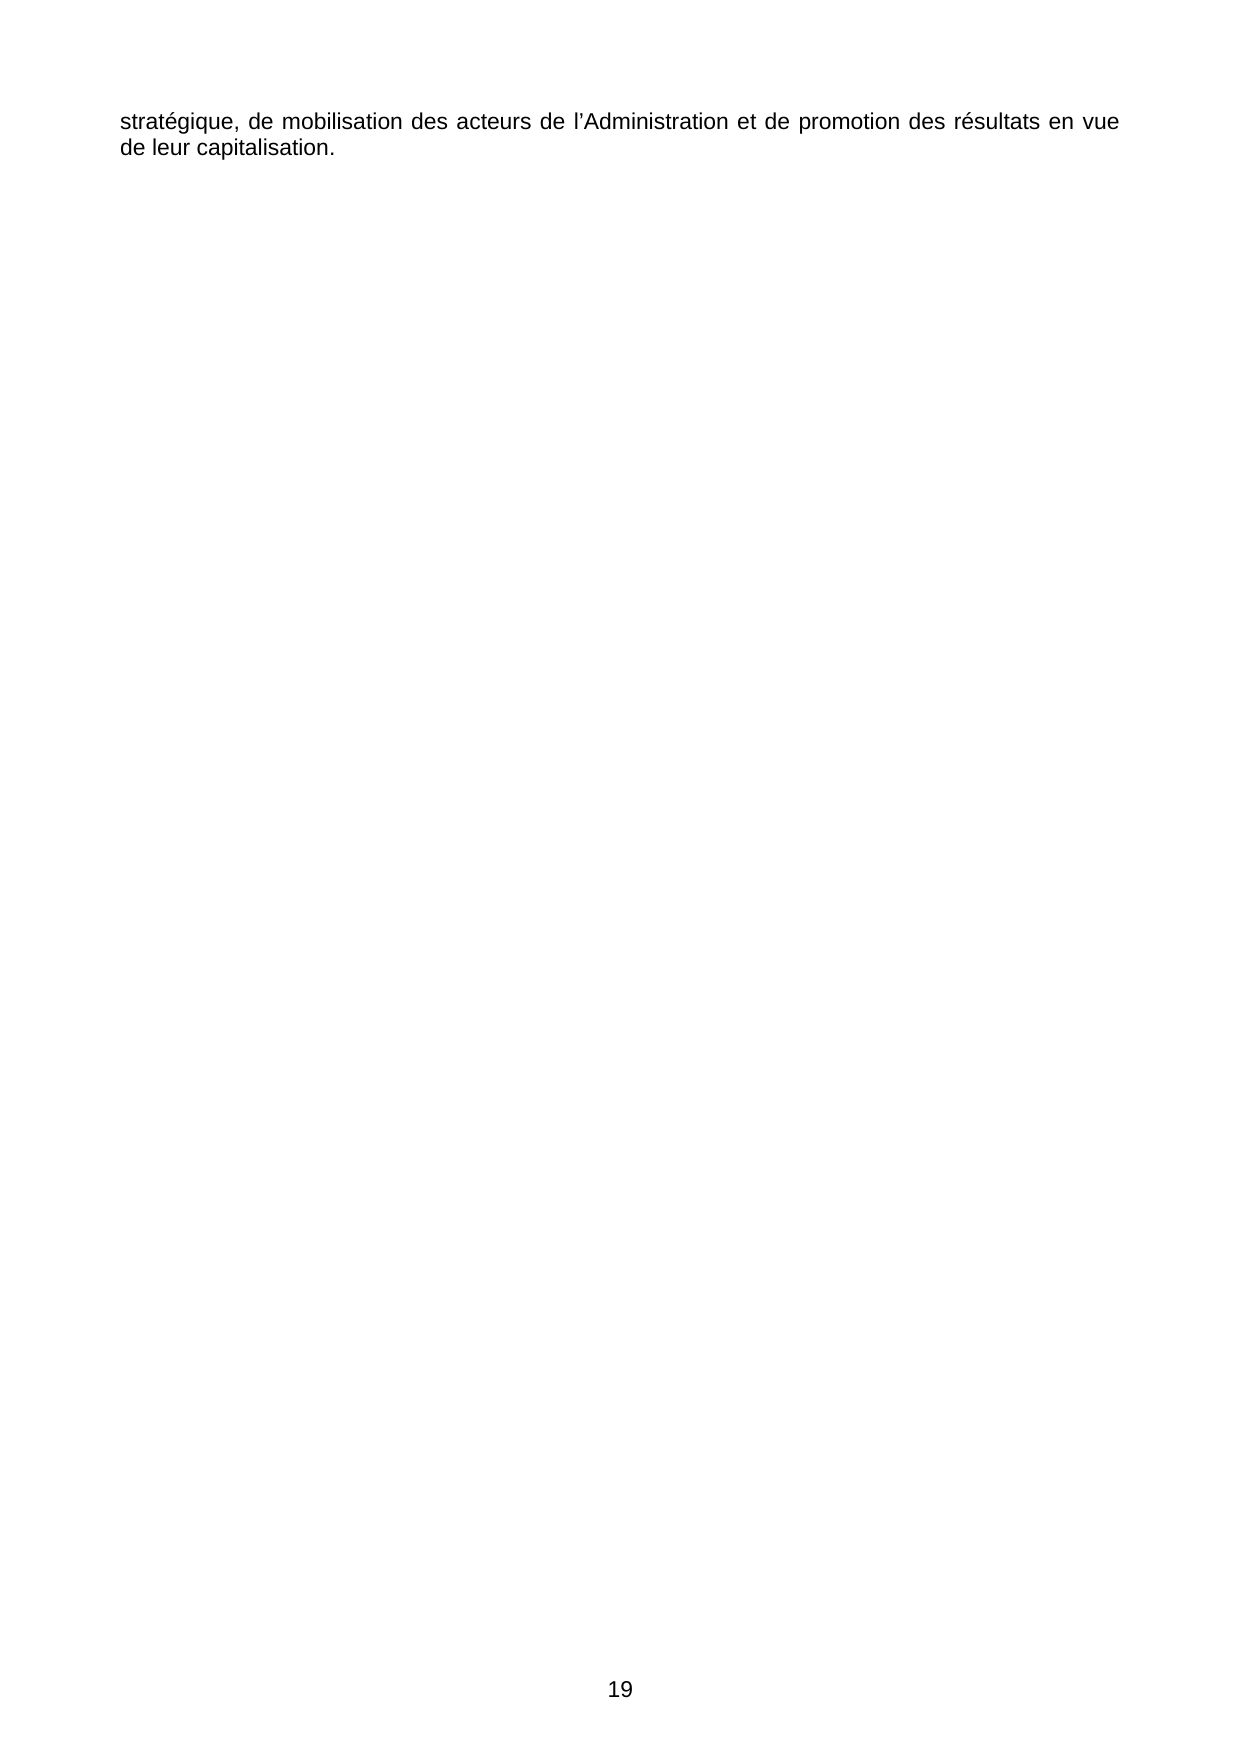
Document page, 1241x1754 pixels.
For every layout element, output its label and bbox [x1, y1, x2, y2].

text [120, 108, 1120, 160]
